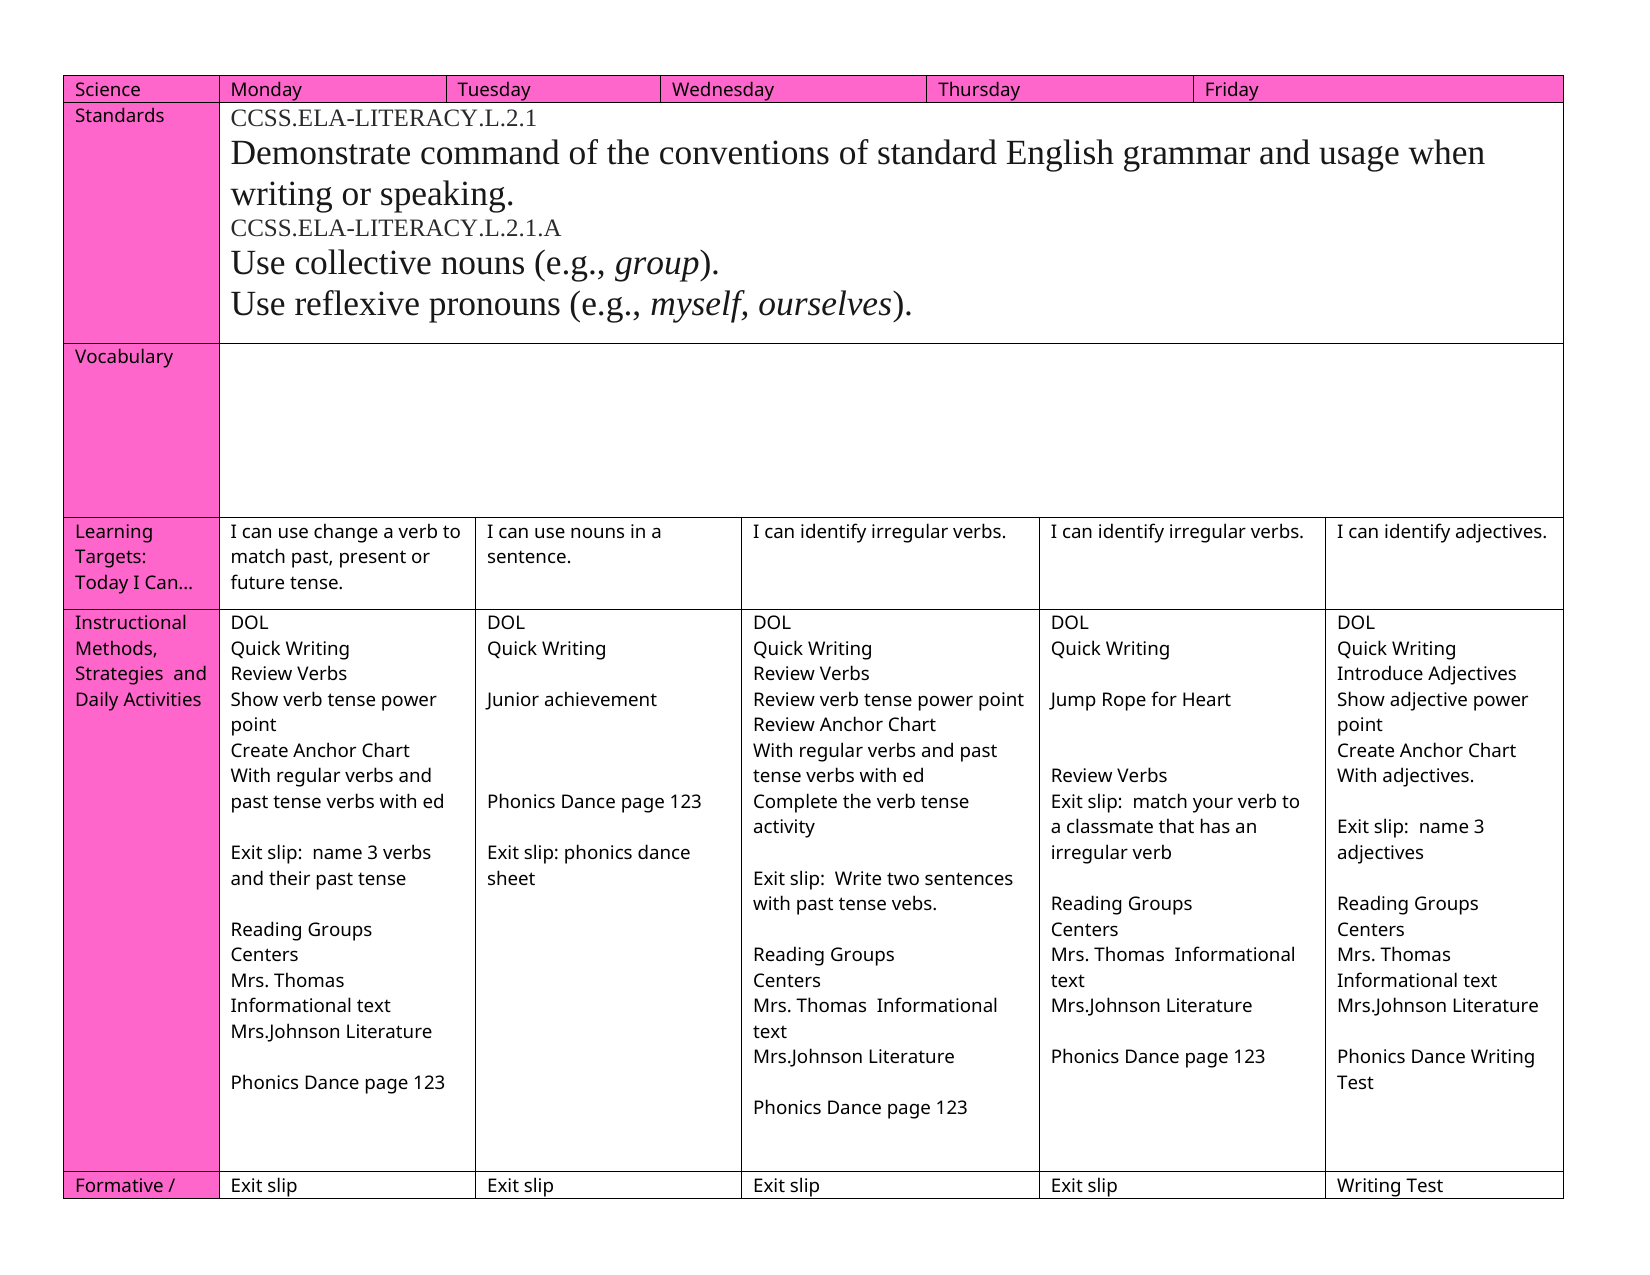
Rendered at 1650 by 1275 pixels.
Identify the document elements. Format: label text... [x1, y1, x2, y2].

table_cell DOL Quick Writing Review Verbs Show verb tense power point Create Anchor Chart With regular verbs and past tense verbs with ed Exit slip: name 3 verbs and their past tense Reading Groups Centers Mrs. Thomas Informational text Mrs.Johnson Literature Phonics Dance page 123 [220, 610, 475, 1171]
table_cell DOL Quick Writing Junior achievement Phonics Dance page 123 Exit slip: phonics dance sheet [476, 610, 741, 1171]
table_cell Standards [64, 103, 219, 343]
table_cell Exit slip [1040, 1172, 1325, 1198]
table_cell I can use nouns in a sentence. [476, 518, 741, 609]
table_header Tuesday [447, 76, 660, 102]
table_cell Exit slip [742, 1172, 1039, 1198]
table_cell DOL Quick Writing Introduce Adjectives Show adjective power point Create Anchor Chart With adjectives. Exit slip: name 3 adjectives Reading Groups Centers Mrs. Thomas Informational text Mrs.Johnson Literature Phonics Dance Writing Test [1326, 610, 1563, 1171]
table_cell Exit slip [220, 1172, 475, 1198]
table_header Science [64, 76, 219, 102]
table_header Thursday [927, 76, 1193, 102]
table_cell Writing Test [1326, 1172, 1563, 1198]
table_cell Learning Targets: Today I Can… [64, 518, 219, 609]
table_cell Instructional Methods, Strategies and Daily Activities [64, 610, 219, 1171]
table_cell I can identify irregular verbs. [742, 518, 1039, 609]
table_cell DOL Quick Writing Jump Rope for Heart Review Verbs Exit slip: match your verb to a classmate that has an irregular verb Reading Groups Centers Mrs. Thomas Informational text Mrs.Johnson Literature Phonics Dance page 123 [1040, 610, 1325, 1171]
table_cell DOL Quick Writing Review Verbs Review verb tense power point Review Anchor Chart With regular verbs and past tense verbs with ed Complete the verb tense activity Exit slip: Write two sentences with past tense vebs. Reading Groups Centers Mrs. Thomas Informational text Mrs.Johnson Literature Phonics Dance page 123 [742, 610, 1039, 1171]
table_cell CCSS.ELA-LITERACY.L.2.1 Demonstrate command of the conventions of standard English grammar and usage when writing or speaking. CCSS.ELA-LITERACY.L.2.1.A Use collective nouns (e.g., group). Use reflexive pronouns (e.g., myself, ourselves). [220, 103, 1563, 343]
table_cell I can identify irregular verbs. [1040, 518, 1325, 609]
table_header Friday [1194, 76, 1563, 102]
table_cell I can use change a verb to match past, present or future tense. [220, 518, 475, 609]
table_cell I can identify adjectives. [1326, 518, 1563, 609]
table_header Monday [220, 76, 446, 102]
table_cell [64, 1172, 219, 1198]
table_cell [220, 344, 1563, 517]
table_cell Vocabulary [64, 344, 219, 517]
table_header Wednesday [661, 76, 926, 102]
table_cell Exit slip [476, 1172, 741, 1198]
